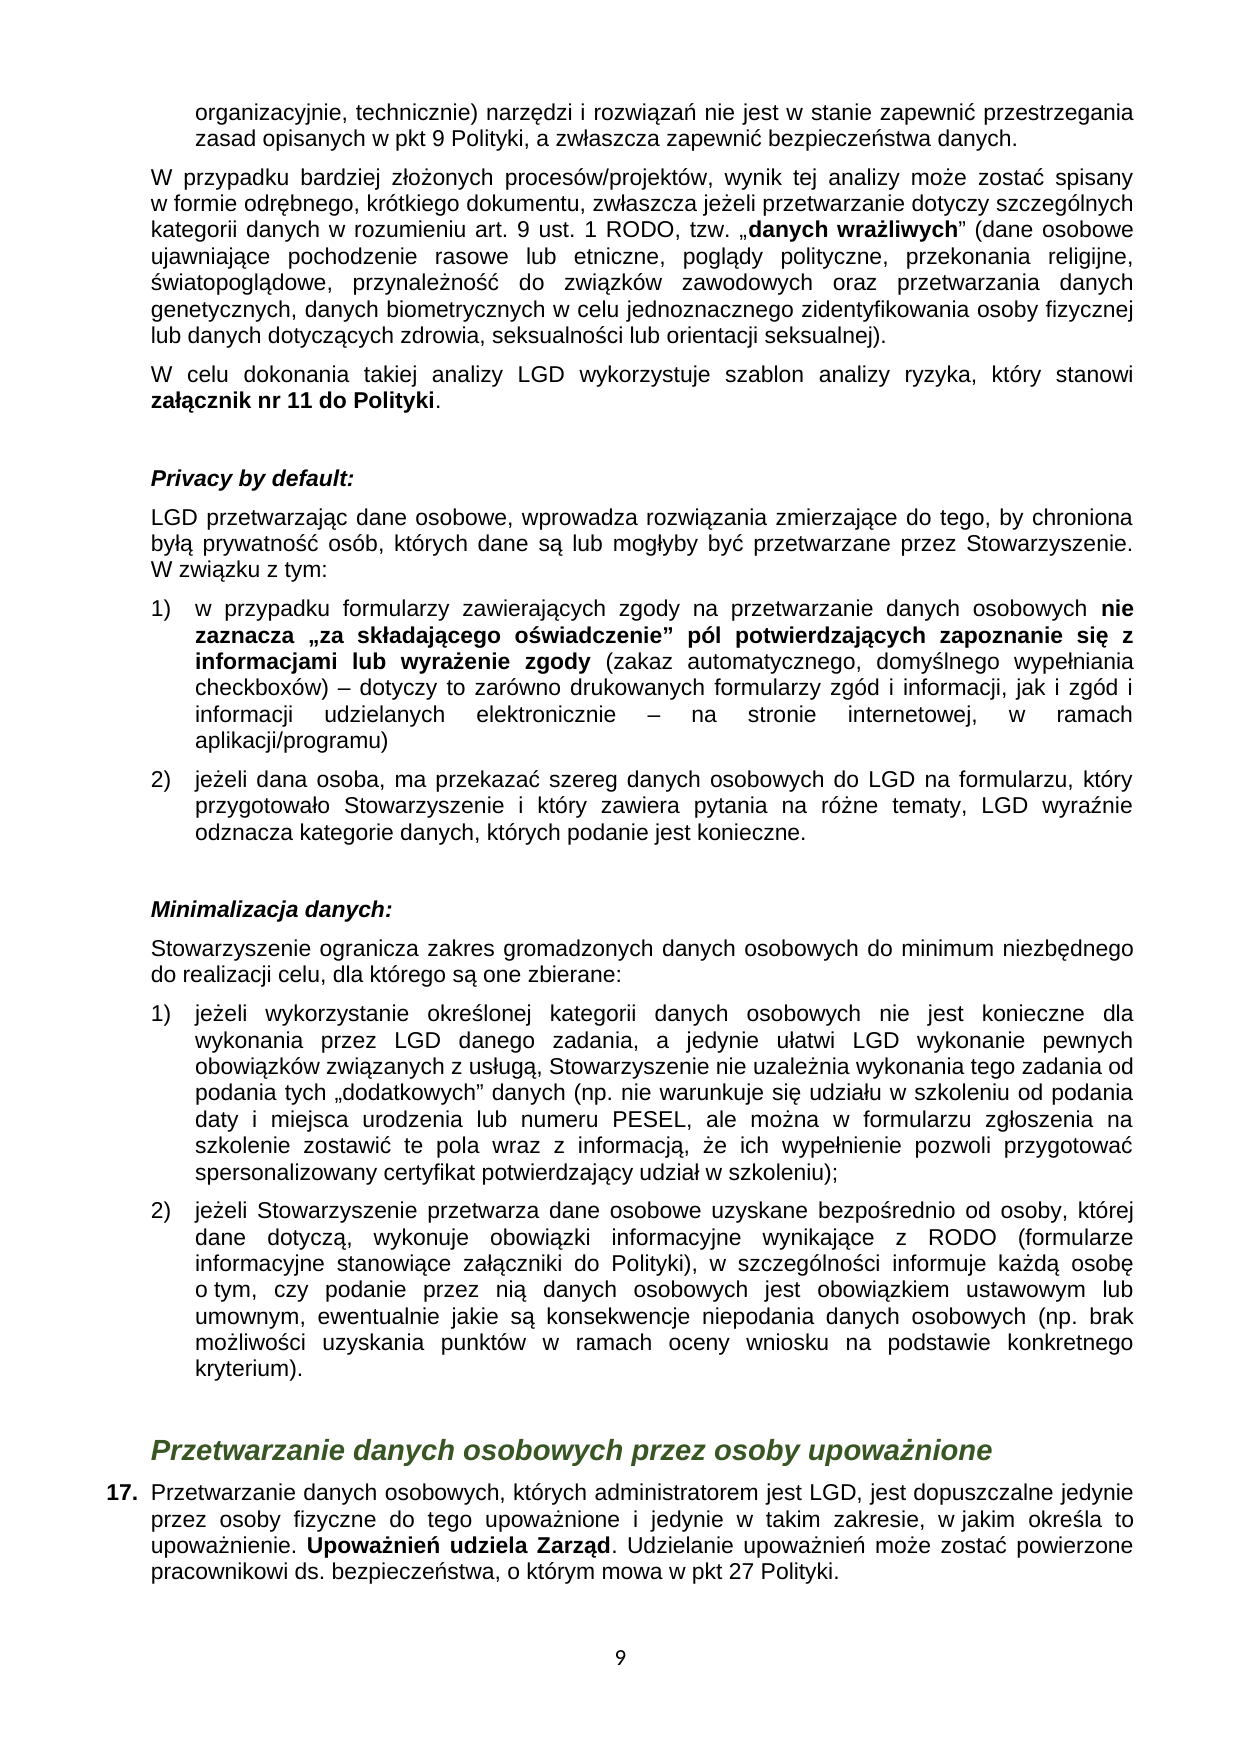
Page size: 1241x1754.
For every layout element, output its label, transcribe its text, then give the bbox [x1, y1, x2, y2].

text Stowarzyszenie ogranicza zakres gromadzonych danych osobowych do minimum niezbędnego do realizacji celu, dla którego są one zbierane: [151, 935, 1134, 988]
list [151, 98, 1134, 151]
text Minimalizacja danych: [151, 896, 1134, 923]
list Przetwarzanie danych osobowych, których administratorem jest LGD, jest dopuszczalne jedynie przez osoby fizyczne do tego upoważnione i jedynie w takim zakresie, w jakim określa to upoważnienie. Upoważnień udziela Zarząd. Udzielanie upoważnień może zostać powierzone pracownikowi ds. bezpieczeństwa, o którym mowa w pkt 27 Polityki. [106, 1479, 1134, 1584]
list LGD przetwarzając dane osobowe, wprowadza rozwiązania zmierzające do tego, by chroniona byłą prywatność osób, których dane są lub mogłyby być przetwarzane przez Stowarzyszenie. W związku z tym: [151, 504, 1134, 583]
list jeżeli dana osoba, ma przekazać szereg danych osobowych do LGD na formularzu, który przygotowało Stowarzyszenie i który zawiera pytania na różne tematy, LGD wyraźnie odznacza kategorie danych, których podanie jest konieczne. [151, 766, 1134, 845]
list jeżeli wykorzystanie określonej kategorii danych osobowych nie jest konieczne dla wykonania przez LGD danego zadania, a jedynie ułatwi LGD wykonanie pewnych obowiązków związanych z usługą, Stowarzyszenie nie uzależnia wykonania tego zadania od podania tych „dodatkowych” danych (np. nie warunkuje się udziału w szkoleniu od podania daty i miejsca urodzenia lub numeru PESEL, ale można w formularzu zgłoszenia na szkolenie zostawić te pola wraz z informacją, że ich wypełnienie pozwoli przygotować spersonalizowany certyfikat potwierdzający udział w szkoleniu); [151, 1000, 1134, 1185]
subtitle Przetwarzanie danych osobowych przez osoby upoważnione [151, 1433, 1134, 1467]
list W celu dokonania takiej analizy LGD wykorzystuje szablon analizy ryzyka, który stanowi załącznik nr 11 do Polityki. [151, 361, 1134, 413]
list W przypadku bardziej złożonych procesów/projektów, wynik tej analizy może zostać spisany w formie odrębnego, krótkiego dokumentu, zwłaszcza jeżeli przetwarzanie dotyczy szczególnych kategorii danych w rozumieniu art. 9 ust. 1 RODO, tzw. „danych wrażliwych” (dane osobowe ujawniające pochodzenie rasowe lub etniczne, poglądy polityczne, przekonania religijne, światopoglądowe, przynależność do związków zawodowych oraz przetwarzania danych genetycznych, danych biometrycznych w celu jednoznacznego zidentyfikowania osoby fizycznej lub danych dotyczących zdrowia, seksualności lub orientacji seksualnej). [151, 164, 1134, 348]
list w przypadku formularzy zawierających zgody na przetwarzanie danych osobowych nie zaznacza „za składającego oświadczenie” pól potwierdzających zapoznanie się z informacjami lub wyrażenie zgody (zakaz automatycznego, domyślnego wypełniania checkboxów) – dotyczy to zarówno drukowanych formularzy zgód i informacji, jak i zgód i informacji udzielanych elektronicznie – na stronie internetowej, w ramach aplikacji/programu) [151, 595, 1134, 753]
list Privacy by default: [151, 465, 1134, 491]
list jeżeli Stowarzyszenie przetwarza dane osobowe uzyskane bezpośrednio od osoby, której dane dotyczą, wykonuje obowiązki informacyjne wynikające z RODO (formularze informacyjne stanowiące załączniki do Polityki), w szczególności informuje każdą osobę o tym, czy podanie przez nią danych osobowych jest obowiązkiem ustawowym lub umownym, ewentualnie jakie są konsekwencje niepodania danych osobowych (np. brak możliwości uzyskania punktów w ramach oceny wniosku na podstawie konkretnego kryterium). [151, 1197, 1134, 1382]
